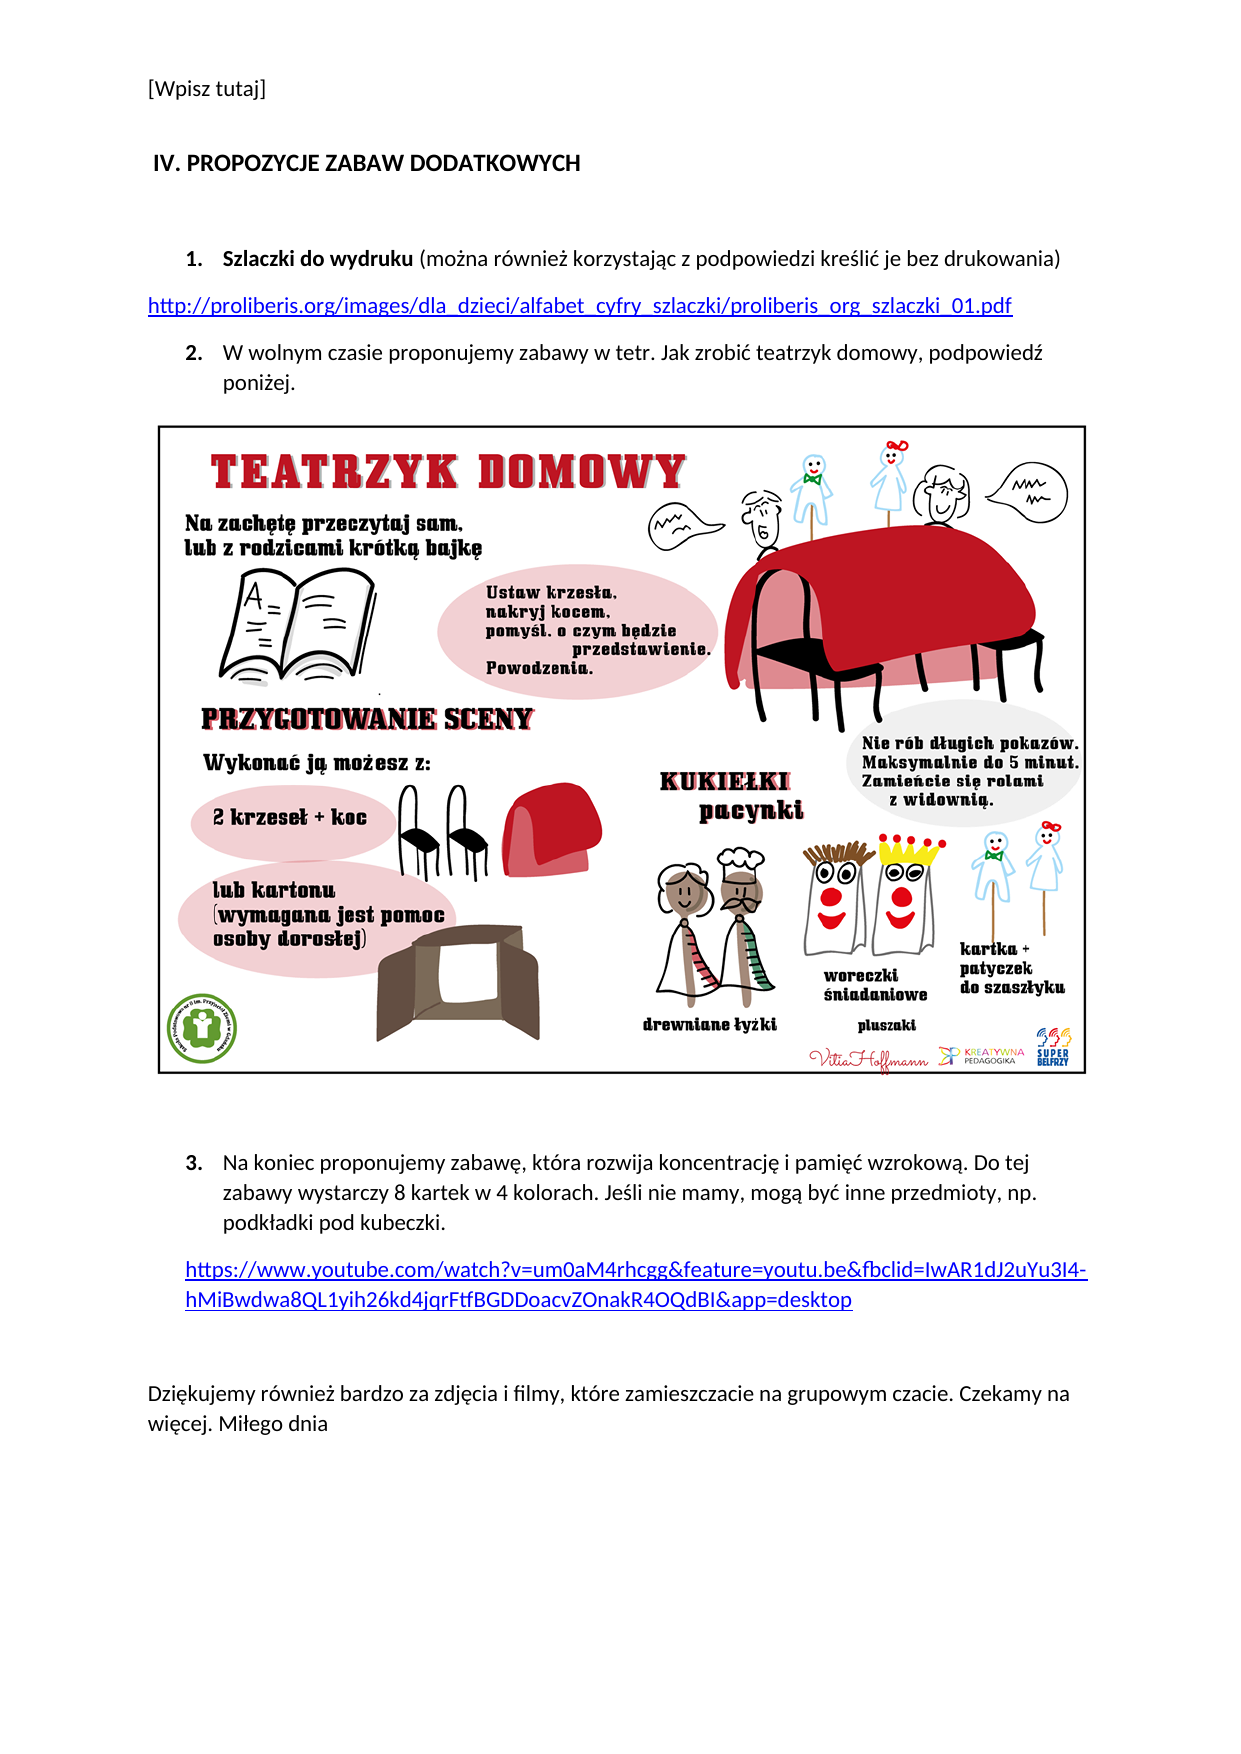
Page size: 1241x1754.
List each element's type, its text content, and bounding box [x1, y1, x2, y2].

text Dziękujemy również bardzo za zdjęcia i filmy, które zamieszczacie na grupowym czacie. Czekamy na więcej. Miłego dnia [148, 1379, 1093, 1437]
list Na koniec proponujemy zabawę, która rozwija koncentrację i pamięć wzrokową. Do tej zabawy wystarczy 8 kartek w 4 kolorach. Jeśli nie mamy, mogą być inne przedmioty, np. podkładki pod kubeczki. [185, 1148, 1093, 1236]
picture [147, 415, 1093, 1083]
text https://www.youtube.com/watch?v=um0aM4rhcgg&feature=youtu.be&fbclid=IwAR1dJ2uYu3I4-hMiBwdwa8QL1yih26kd4jqrFtfBGDDoacvZOnakR4OQdBI&app=desktop [185, 1255, 1093, 1313]
text http://proliberis.org/images/dla_dzieci/alfabet_cyfry_szlaczki/proliberis_org_szlaczki_01.pdf [148, 291, 1093, 319]
list Szlaczki do wydruku (można również korzystając z podpowiedzi kreślić je bez drukowania) [185, 244, 1093, 272]
text IV. PROPOZYCJE ZABAW DODATKOWYCH [148, 148, 1093, 178]
list W wolnym czasie proponujemy zabawy w tetr. Jak zrobić teatrzyk domowy, podpowiedź poniżej. [185, 338, 1093, 396]
